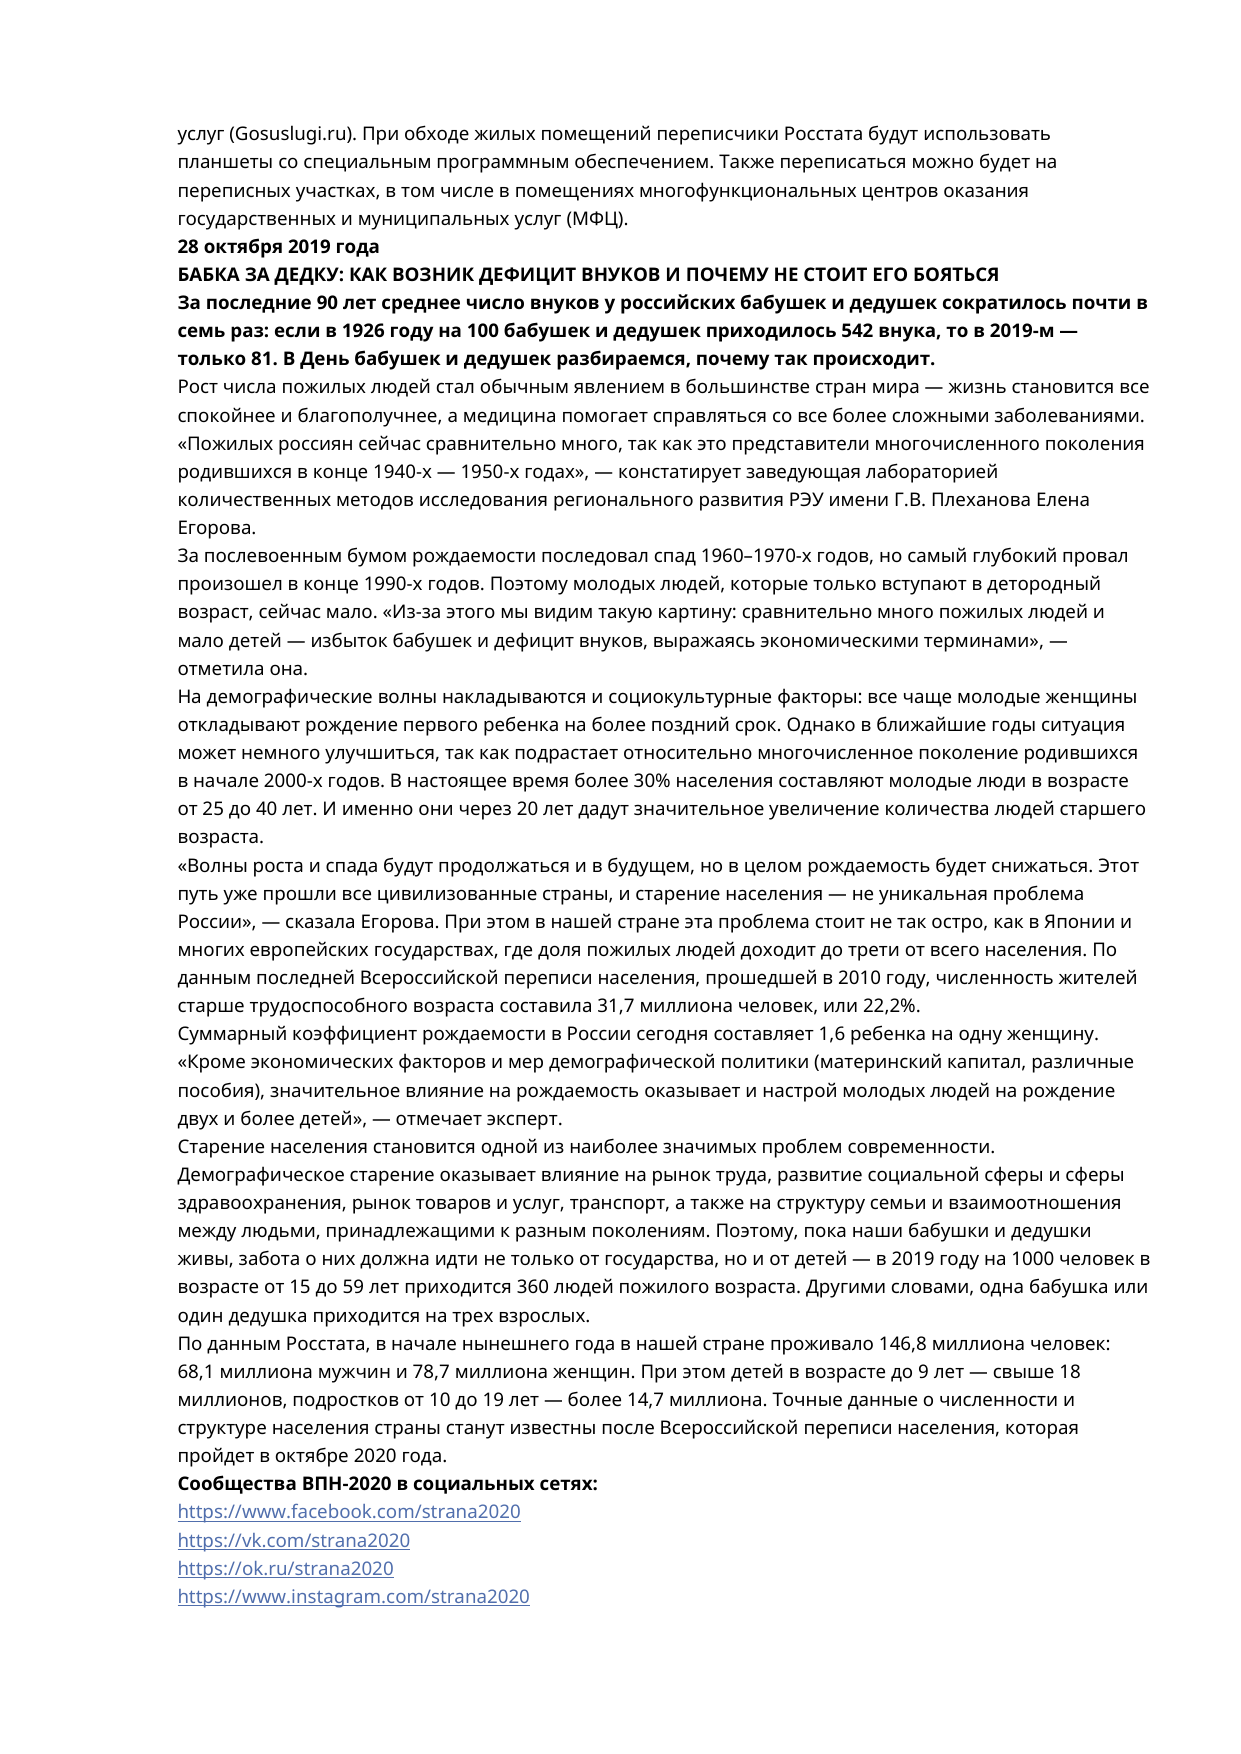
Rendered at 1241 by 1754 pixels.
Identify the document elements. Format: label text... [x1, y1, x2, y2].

text https://www.facebook.com/strana2020 [177, 1496, 1152, 1524]
text По данным Росстата, в начале нынешнего года в нашей стране проживало 146,8 миллиона человек: 68,1 миллиона мужчин и 78,7 миллиона женщин. При этом детей в возрасте до 9 лет — свыше 18 миллионов, подростков от 10 до 19 лет — более 14,7 миллиона. Точные данные о численности и структуре населения страны станут известны после Всероссийской переписи населения, которая пройдет в октябре 2020 года. [177, 1327, 1152, 1468]
text Суммарный коэффициент рождаемости в России сегодня составляет 1,6 ребенка на одну женщину. «Кроме экономических факторов и мер демографической политики (материнский капитал, различные пособия), значительное влияние на рождаемость оказывает и настрой молодых людей на рождение двух и более детей», — отмечает эксперт. [177, 1018, 1152, 1131]
text «Волны роста и спада будут продолжаться и в будущем, но в целом рождаемость будет снижаться. Этот путь уже прошли все цивилизованные страны, и старение населения — не уникальная проблема России», — сказала Егорова. При этом в нашей стране эта проблема стоит не так остро, как в Японии и многих европейских государствах, где доля пожилых людей доходит до трети от всего населения. По данным последней Всероссийской переписи населения, прошедшей в 2010 году, численность жителей старше трудоспособного возраста составила 31,7 миллиона человек, или 22,2%. [177, 849, 1152, 1018]
text За послевоенным бумом рождаемости последовал спад 1960–1970-х годов, но самый глубокий провал произошел в конце 1990-х годов. Поэтому молодых людей, которые только вступают в детородный возраст, сейчас мало. «Из-за этого мы видим такую картину: сравнительно много пожилых людей и мало детей — избыток бабушек и дефицит внуков, выражаясь экономическими терминами», — отметила она. [177, 540, 1152, 681]
text За последние 90 лет среднее число внуков у российских бабушек и дедушек сократилось почти в семь раз: если в 1926 году на 100 бабушек и дедушек приходилось 542 внука, то в 2019-м — только 81. В День бабушек и дедушек разбираемся, почему так происходит. [177, 287, 1152, 371]
text https://www.instagram.com/strana2020 [177, 1581, 1152, 1609]
text Старение населения становится одной из наиболее значимых проблем современности. Демографическое старение оказывает влияние на рынок труда, развитие социальной сферы и сферы здравоохранения, рынок товаров и услуг, транспорт, а также на структуру семьи и взаимоотношения между людьми, принадлежащими к разным поколениям. Поэтому, пока наши бабушки и дедушки живы, забота о них должна идти не только от государства, но и от детей — в 2019 году на 1000 человек в возрасте от 15 до 59 лет приходится 360 людей пожилого возраста. Другими словами, одна бабушка или один дедушка приходится на трех взрослых. [177, 1131, 1152, 1327]
text БАБКА ЗА ДЕДКУ: КАК ВОЗНИК ДЕФИЦИТ ВНУКОВ И ПОЧЕМУ НЕ СТОИТ ЕГО БОЯТЬСЯ [177, 259, 1152, 287]
text На демографические волны накладываются и социокультурные факторы: все чаще молодые женщины откладывают рождение первого ребенка на более поздний срок. Однако в ближайшие годы ситуация может немного улучшиться, так как подрастает относительно многочисленное поколение родившихся в начале 2000-х годов. В настоящее время более 30% населения составляют молодые люди в возрасте от 25 до 40 лет. И именно они через 20 лет дадут значительное увеличение количества людей старшего возраста. [177, 681, 1152, 849]
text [177, 118, 1152, 231]
text Рост числа пожилых людей стал обычным явлением в большинстве стран мира — жизнь становится все спокойнее и благополучнее, а медицина помогает справляться со все более сложными заболеваниями. «Пожилых россиян сейчас сравнительно много, так как это представители многочисленного поколения родившихся в конце 1940-х — 1950-х годах», — констатирует заведующая лабораторией количественных методов исследования регионального развития РЭУ имени Г.В. Плеханова Елена Егорова. [177, 371, 1152, 540]
text Сообщества ВПН-2020 в социальных сетях: [177, 1468, 1152, 1496]
text 28 октября 2019 года [177, 231, 1152, 259]
text https://ok.ru/strana2020 [177, 1552, 1152, 1581]
text https://vk.com/strana2020 [177, 1524, 1152, 1552]
